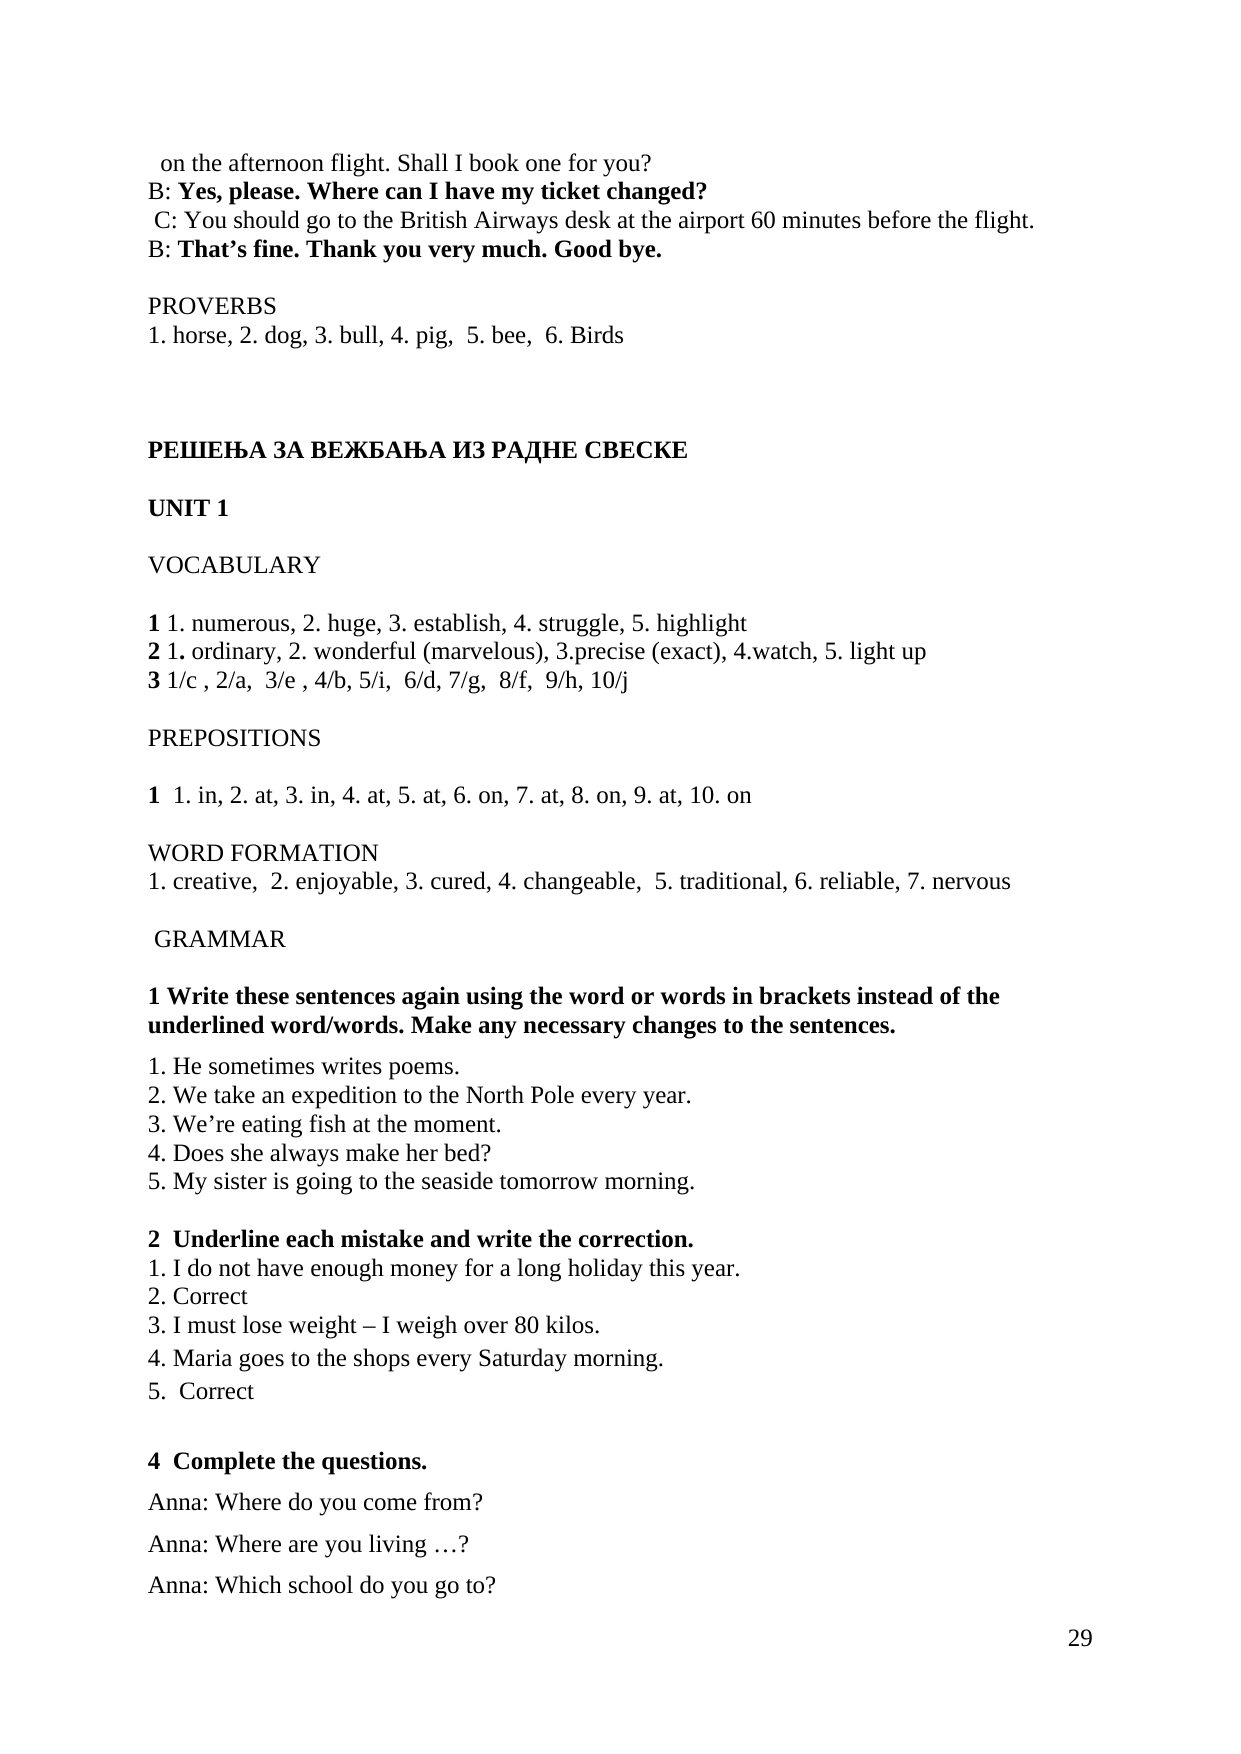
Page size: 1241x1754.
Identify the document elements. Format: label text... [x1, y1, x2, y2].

text UNIT 1 [148, 493, 1093, 521]
text VOCABULARY [148, 550, 1093, 579]
text РЕШЕЊА ЗА ВЕЖБАЊА ИЗ РАДНЕ СВЕСКЕ [148, 435, 1093, 464]
text 2. Correct [148, 1281, 1093, 1310]
text 5. My sister is going to the seaside tomorrow morning. [148, 1166, 1093, 1195]
text 1 1. numerous, 2. huge, 3. establish, 4. struggle, 5. highlight [148, 608, 1093, 636]
text 1. He sometimes writes poems. [148, 1051, 1093, 1080]
text 5. Correct [148, 1376, 1093, 1405]
text 1. horse, 2. dog, 3. bull, 4. pig, 5. bee, 6. Birds [148, 320, 1093, 349]
text 2 Underline each mistake and write the correction. [148, 1224, 1093, 1253]
text 2 1. ordinary, 2. wonderful (marvelous), 3.precise (exact), 4.watch, 5. light up [148, 636, 1093, 665]
text 2. We take an expedition to the North Pole every year. [148, 1080, 1093, 1109]
text Anna: Where do you come from? [148, 1487, 1093, 1516]
text on the afternoon flight. Shall I book one for you? [148, 148, 1093, 176]
text B: Yes, please. Where can I have my ticket changed? [148, 176, 1093, 205]
text C: You should go to the British Airways desk at the airport 60 minutes before the flight. [148, 205, 1093, 234]
list 4. Maria goes to the shops every Saturday morning. [148, 1343, 1093, 1372]
text 3 1/c , 2/a, 3/e , 4/b, 5/i, 6/d, 7/g, 8/f, 9/h, 10/j [148, 665, 1093, 694]
text 4. Does she always make her bed? [148, 1138, 1093, 1166]
text 4 Complete the questions. [148, 1446, 1093, 1475]
text GRAMMAR [148, 924, 1093, 953]
text PROVERBS [148, 291, 1093, 320]
text WORD FORMATION [148, 838, 1093, 866]
text Anna: Which school do you go to? [148, 1570, 1093, 1599]
text 3. We’re eating fish at the moment. [148, 1109, 1093, 1138]
text 1. creative, 2. enjoyable, 3. cured, 4. changeable, 5. traditional, 6. reliable, 7. nervous [148, 866, 1093, 895]
text Anna: Where are you living …? [148, 1529, 1093, 1557]
text 1 1. in, 2. at, 3. in, 4. at, 5. at, 6. on, 7. at, 8. on, 9. at, 10. on [148, 780, 1093, 809]
text 1 Write these sentences again using the word or words in brackets instead of the underlined word/words. Make any necessary changes to the sentences. [148, 981, 1093, 1039]
list 3. I must lose weight – I weigh over 80 kilos. [148, 1310, 1093, 1339]
text B: That’s fine. Thank you very much. Good bye. [148, 234, 1093, 263]
text PREPOSITIONS [148, 723, 1093, 751]
text 1. I do not have enough money for a long holiday this year. [148, 1253, 1093, 1281]
